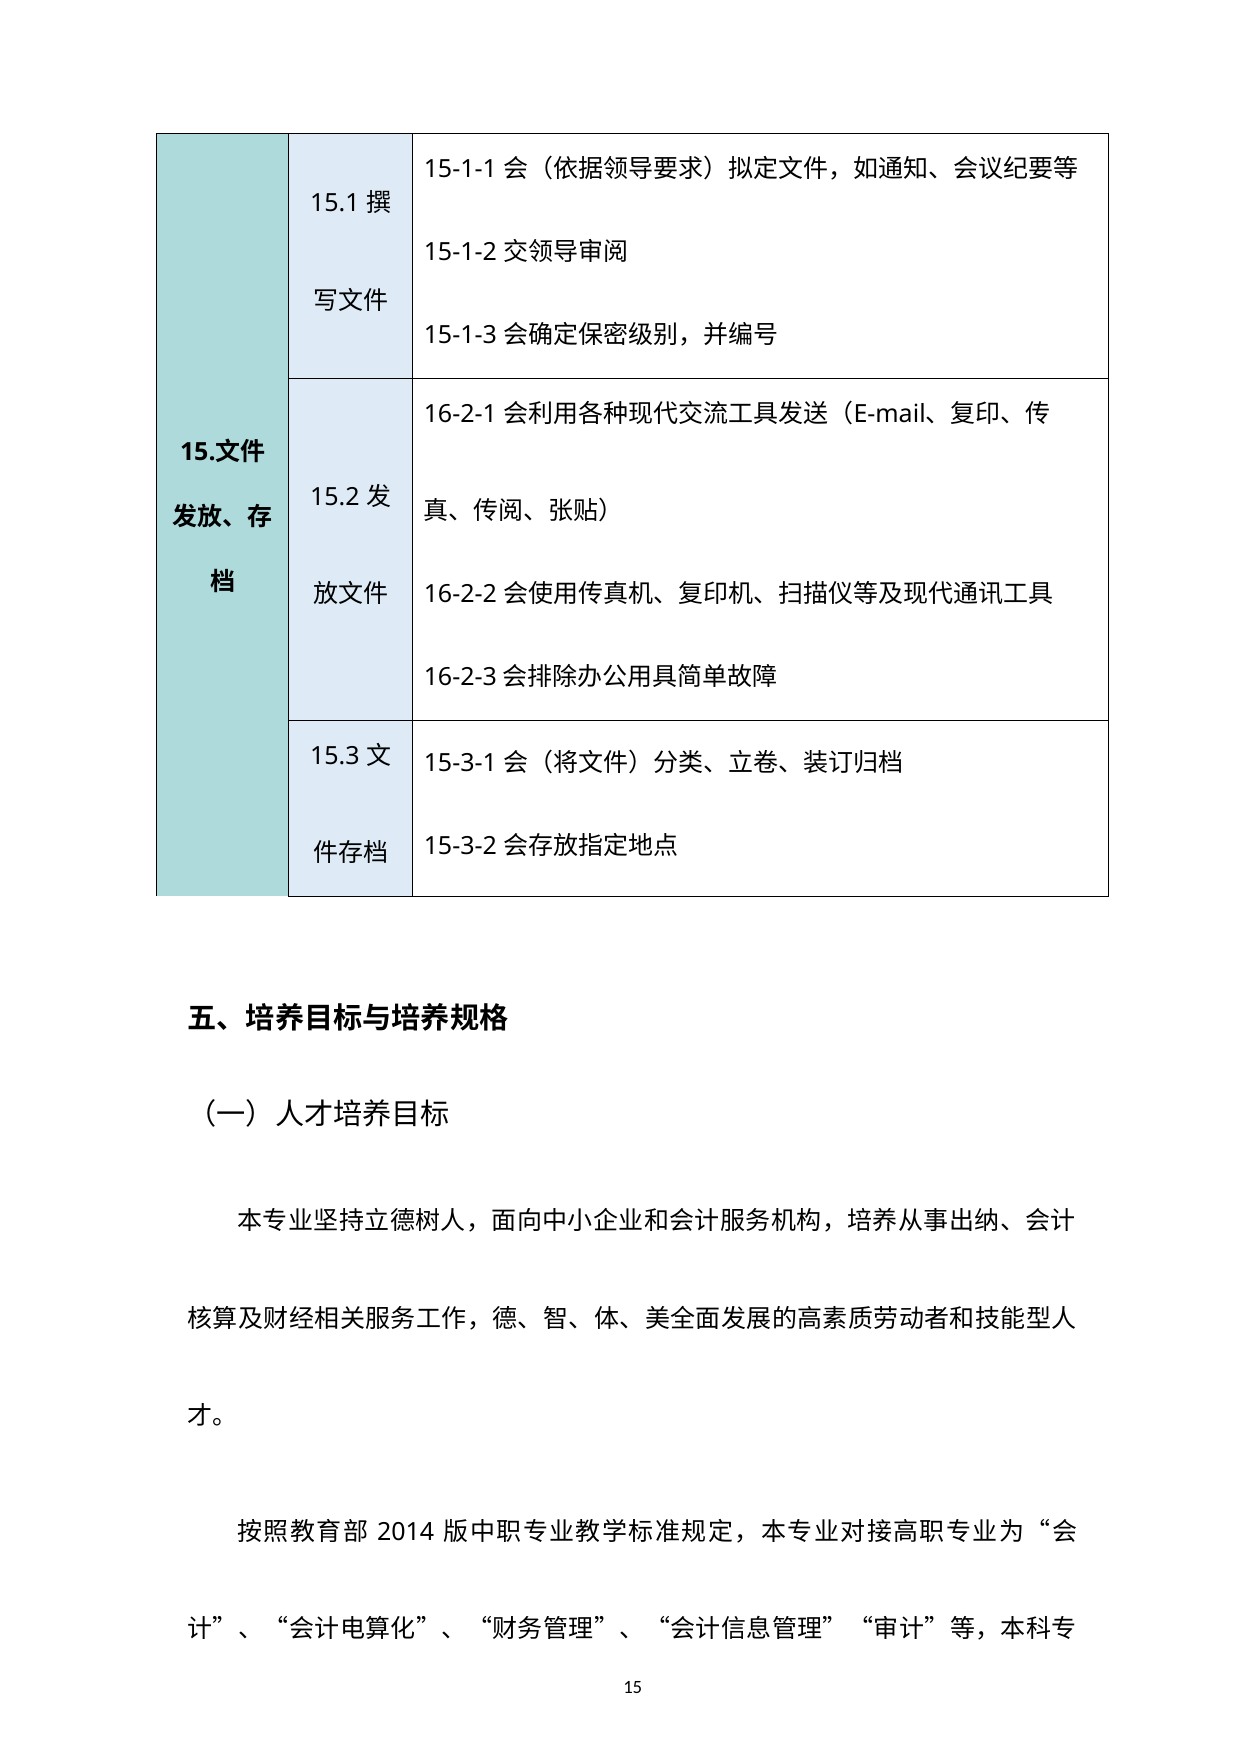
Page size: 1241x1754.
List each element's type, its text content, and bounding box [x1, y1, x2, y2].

table_cell 15.文件发放、存档 [157, 134, 288, 896]
table_cell 15.1 撰写文件 [289, 134, 412, 378]
text 本专业坚持立德树人，面向中小企业和会计服务机构，培养从事出纳、会计核算及财经相关服务工作，德、智、体、美全面发展的高素质劳动者和技能型人才。 [187, 1186, 1078, 1446]
table_cell 15-1-1 会（依据领导要求）拟定文件，如通知、会议纪要等 15-1-2 交领导审阅 15-1-3 会确定保密级别，并编号 [413, 134, 1108, 378]
table_cell 15.3 文件存档 [289, 721, 412, 896]
table_cell 15-3-1 会（将文件）分类、立卷、装订归档 15-3-2 会存放指定地点 [413, 721, 1108, 896]
table_cell 16-2-1 会利用各种现代交流工具发送（E-mail、复印、传真、传阅、张贴） 16-2-2 会使用传真机、复印机、扫描仪等及现代通讯工具 16-2-3会排除办公用具简单故障 [413, 379, 1108, 720]
subtitle （一）人才培养目标 [187, 1090, 1078, 1133]
subtitle 五、培养目标与培养规格 [187, 994, 1078, 1037]
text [187, 1497, 1078, 1659]
table_cell 15.2 发放文件 [289, 379, 412, 720]
